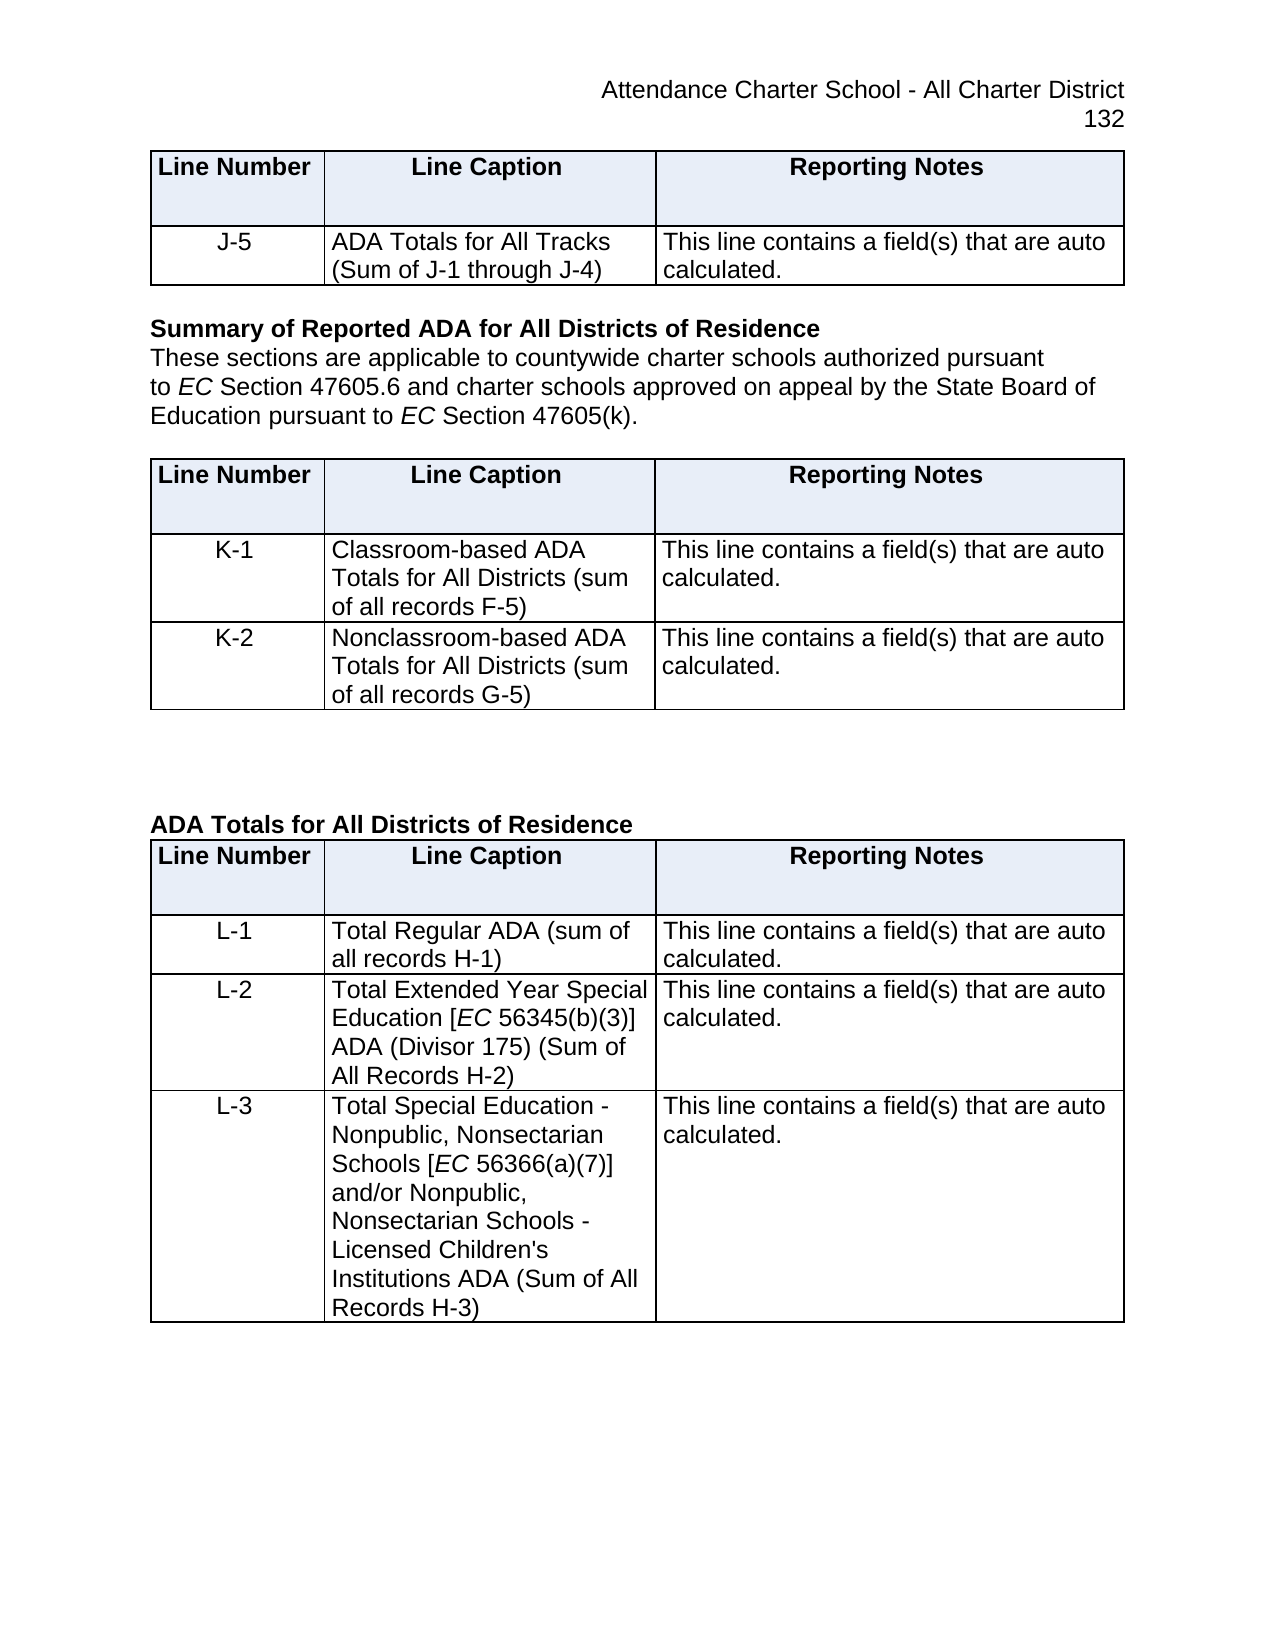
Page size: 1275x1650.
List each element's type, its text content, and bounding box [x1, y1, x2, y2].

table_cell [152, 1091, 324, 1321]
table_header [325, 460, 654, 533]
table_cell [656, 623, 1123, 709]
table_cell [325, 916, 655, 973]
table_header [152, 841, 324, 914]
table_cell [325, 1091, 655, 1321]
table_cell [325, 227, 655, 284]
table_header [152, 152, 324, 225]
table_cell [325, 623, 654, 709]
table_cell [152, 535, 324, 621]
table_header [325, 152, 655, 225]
text These sections are applicable to countywide charter schools authorized pursuant to EC Section 47605.6 and charter schools approved on appeal by the State Board of Education pursuant to EC Section 47605(k). [150, 343, 1125, 429]
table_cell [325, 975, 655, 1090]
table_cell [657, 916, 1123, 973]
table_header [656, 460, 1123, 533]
text ADA Totals for All Districts of Residence [150, 810, 1125, 839]
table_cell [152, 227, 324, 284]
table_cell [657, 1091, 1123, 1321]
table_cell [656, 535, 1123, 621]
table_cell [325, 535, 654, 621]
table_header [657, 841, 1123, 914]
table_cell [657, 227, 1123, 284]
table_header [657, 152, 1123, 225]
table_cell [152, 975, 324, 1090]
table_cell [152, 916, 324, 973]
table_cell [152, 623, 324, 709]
text Summary of Reported ADA for All Districts of Residence [150, 314, 1125, 343]
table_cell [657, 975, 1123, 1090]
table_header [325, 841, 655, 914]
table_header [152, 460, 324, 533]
